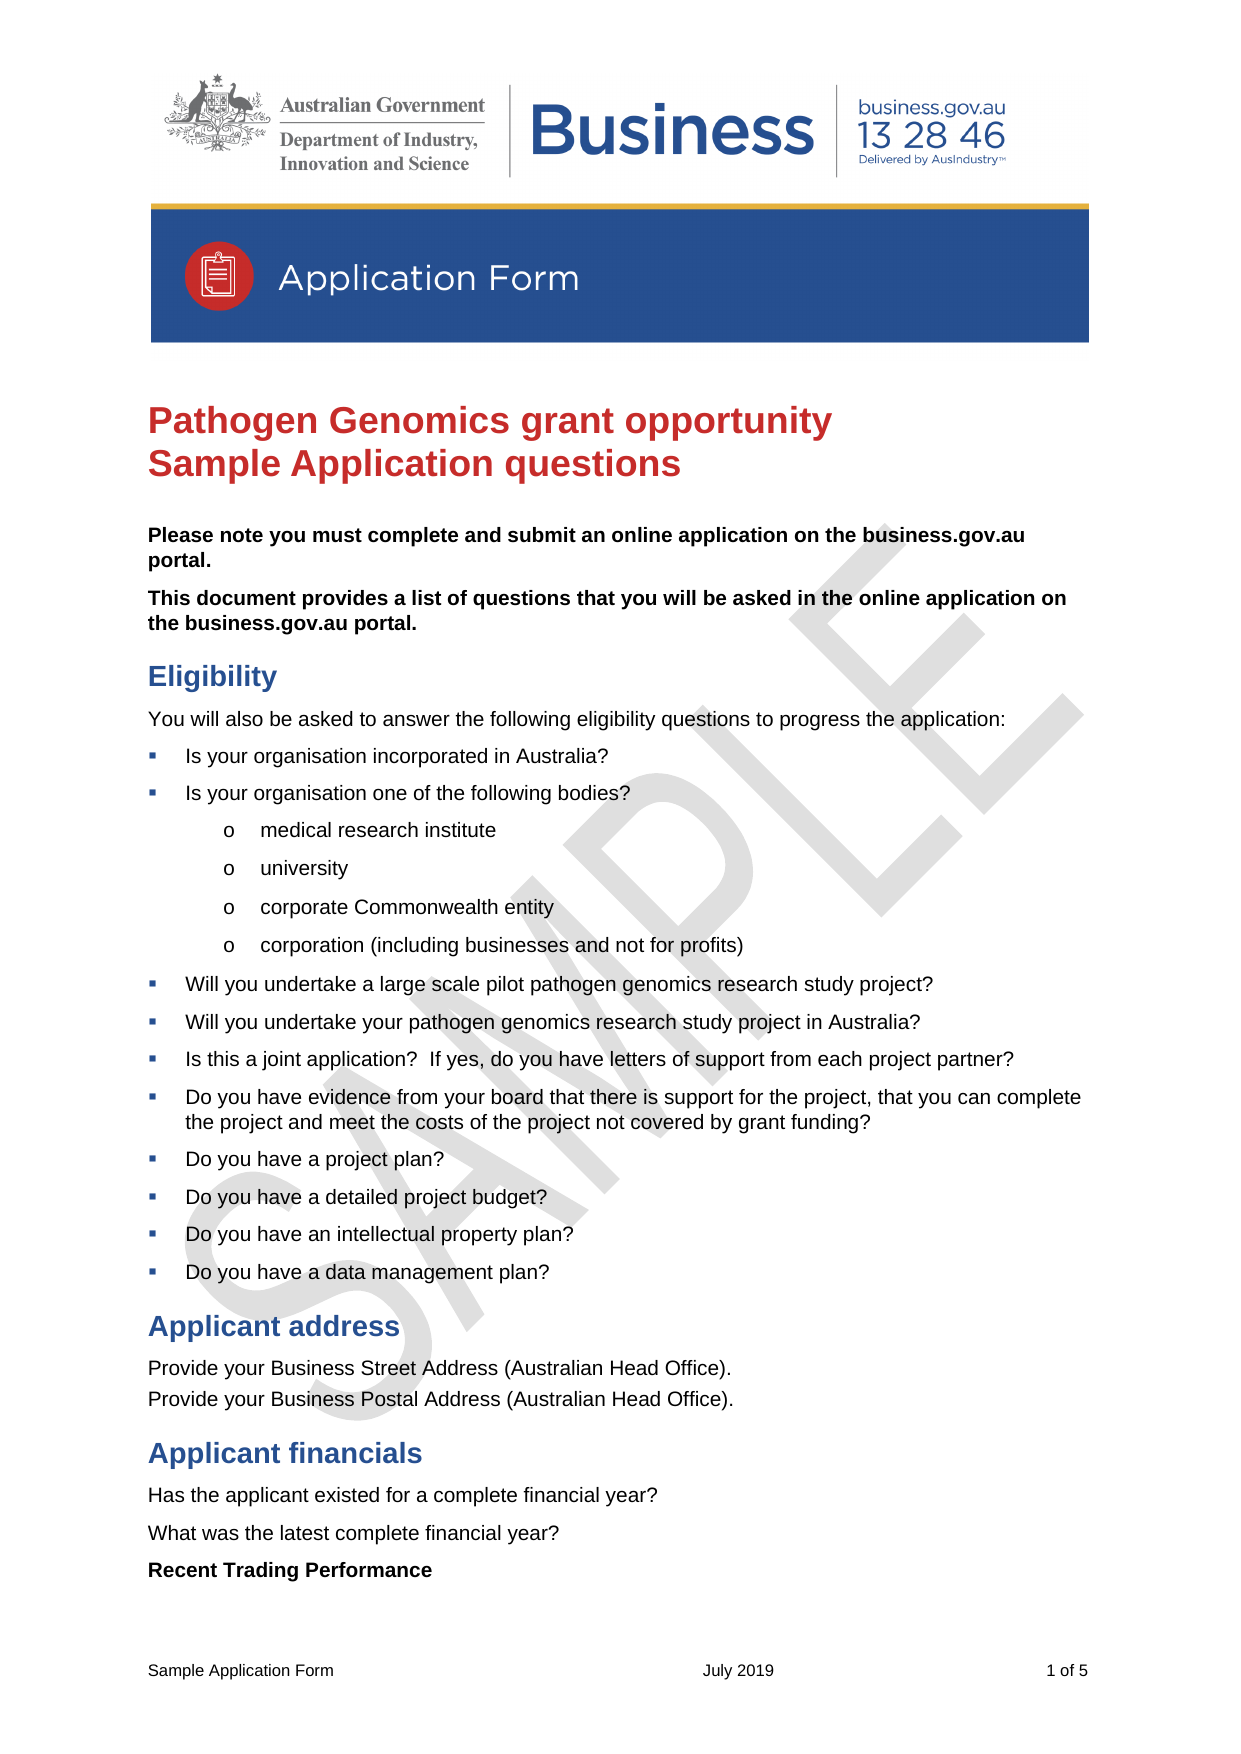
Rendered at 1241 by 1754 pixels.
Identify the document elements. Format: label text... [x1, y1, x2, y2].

list Is your organisation one of the following bodies? [148, 780, 1092, 805]
list corporate Commonwealth entity [223, 894, 1092, 920]
list Provide your Business Postal Address (Australian Head Office). [148, 1386, 1092, 1411]
text This document provides a list of questions that you will be asked in the online application on the business.gov.au portal. [148, 584, 1092, 634]
list Is this a joint application? If yes, do you have letters of support from each project partner? [148, 1046, 1092, 1071]
list Provide your Business Street Address (Australian Head Office). [148, 1355, 1092, 1380]
picture [151, 73, 1089, 361]
list Will you undertake a large scale pilot pathogen genomics research study project? [148, 971, 1092, 996]
list Do you have an intellectual property plan? [148, 1221, 1092, 1246]
list university [223, 856, 1092, 882]
list Is your organisation incorporated in Australia? [148, 743, 1092, 768]
list Do you have evidence from your board that there is support for the project, that you can complete the project and meet the costs of the project not covered by grant funding? [148, 1084, 1092, 1134]
text Please note you must complete and submit an online application on the business.gov.au portal. [148, 522, 1092, 572]
subtitle Pathogen Genomics grant opportunity Sample Application questions [148, 398, 1092, 484]
list Do you have a data management plan? [148, 1259, 1092, 1284]
text Has the applicant existed for a complete financial year? [148, 1482, 1092, 1507]
list Do you have a detailed project budget? [148, 1184, 1092, 1209]
subtitle Applicant financials [148, 1436, 1092, 1469]
subtitle Eligibility [148, 659, 1092, 693]
subtitle Applicant address [148, 1309, 1092, 1342]
list Do you have a project plan? [148, 1146, 1092, 1171]
list Recent Trading Performance [148, 1557, 1092, 1582]
list medical research institute [223, 818, 1092, 844]
text You will also be asked to answer the following eligibility questions to progress the application: [148, 705, 1092, 730]
text What was the latest complete financial year? [148, 1519, 1092, 1544]
list corporation (including businesses and not for profits) [223, 933, 1092, 959]
list Will you undertake your pathogen genomics research study project in Australia? [148, 1009, 1092, 1034]
